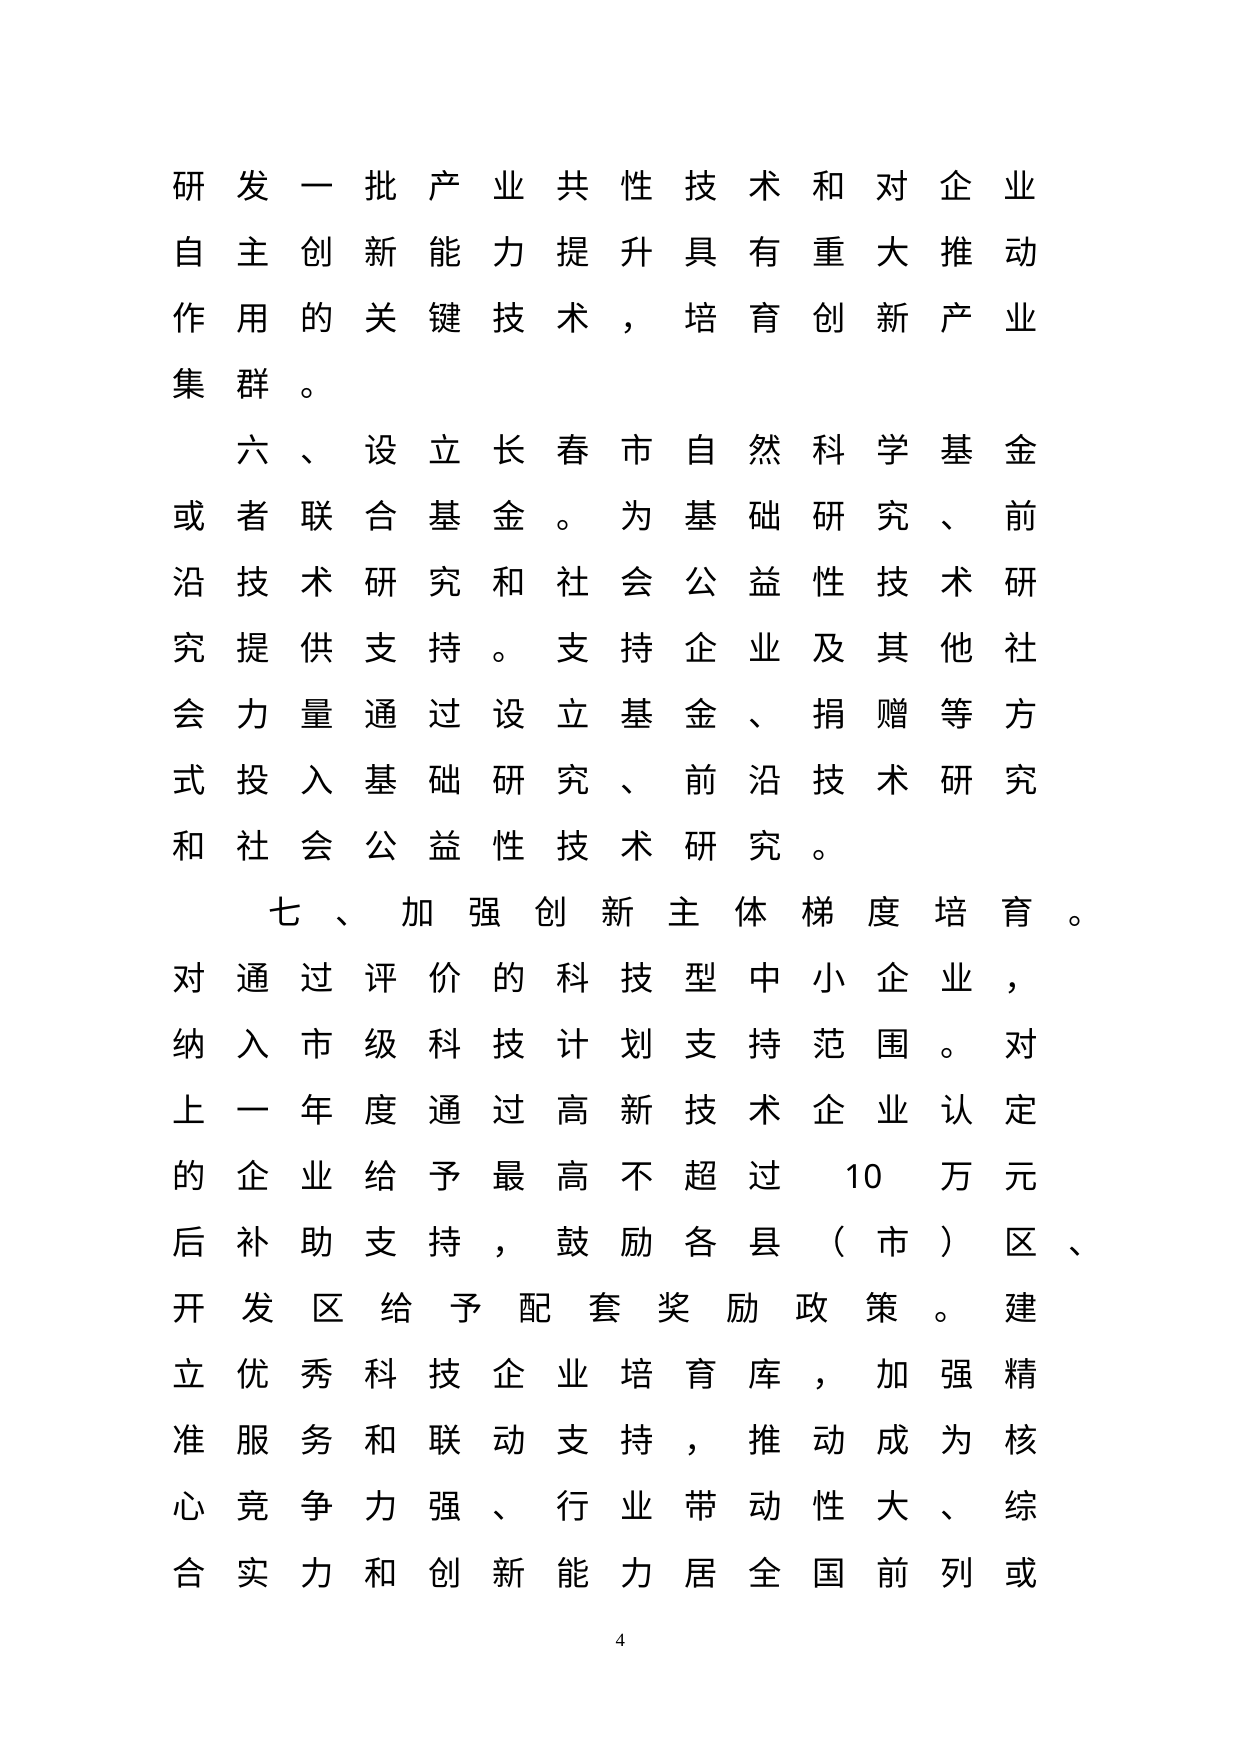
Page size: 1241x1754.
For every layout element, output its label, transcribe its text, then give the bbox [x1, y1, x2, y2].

text 六、设立长春市自然科学基金或者联合基金。为基础研究、前沿技术研究和社会公益性技术研究提供支持。支持企业及其他社会力量通过设立基金、捐赠等方式投入基础研究、前沿技术研究和社会公益性技术研究。 [172, 415, 1068, 877]
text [172, 151, 1068, 415]
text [172, 877, 1068, 1603]
